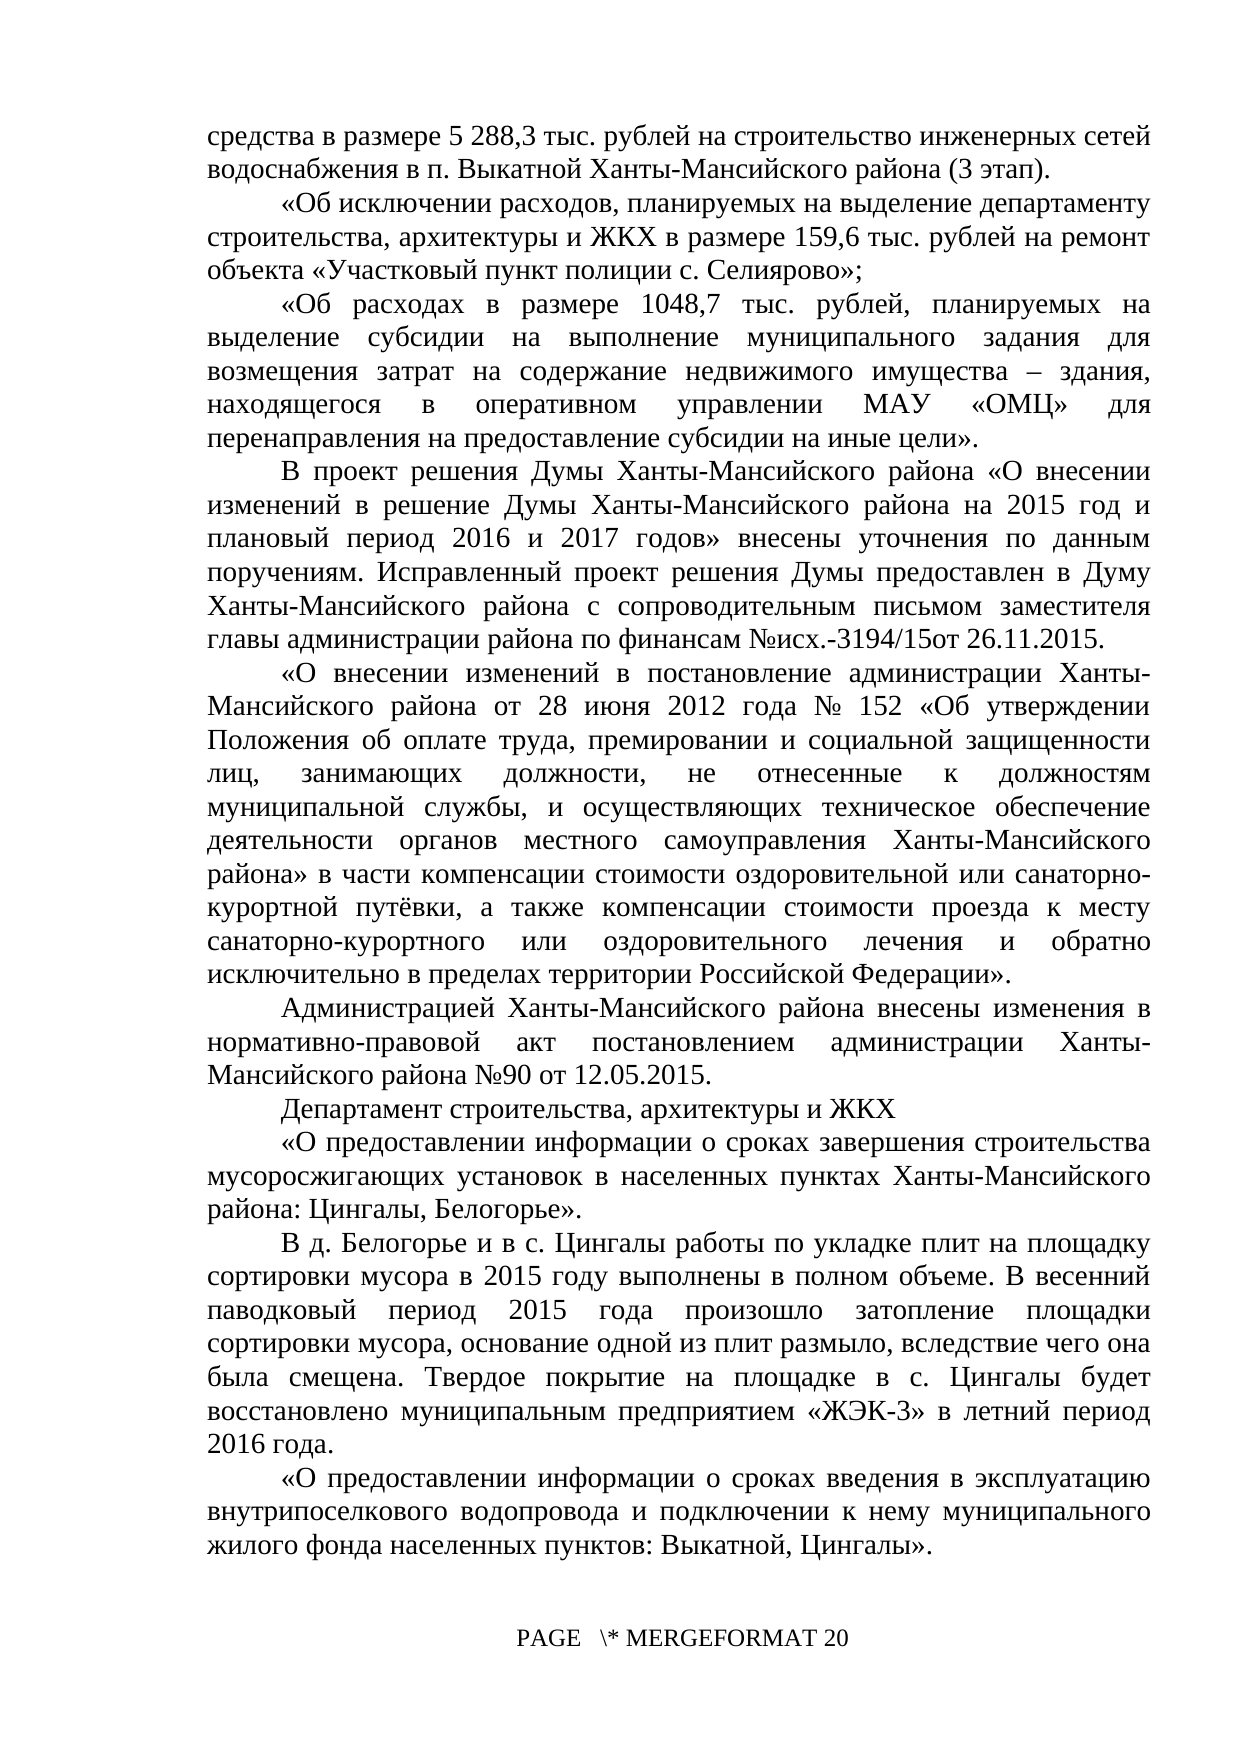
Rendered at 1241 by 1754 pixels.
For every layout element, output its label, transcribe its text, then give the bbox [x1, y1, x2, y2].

text «О предоставлении информации о сроках введения в эксплуатацию внутрипоселкового водопровода и подключении к нему муниципального жилого фонда населенных пунктов: Выкатной, Цингалы». [207, 1460, 1152, 1560]
text Администрацией Ханты-Мансийского района внесены изменения в нормативно-правовой акт постановлением администрации Ханты-Мансийского района №90 от 12.05.2015. [207, 990, 1152, 1091]
text «Об исключении расходов, планируемых на выделение департаменту строительства, архитектуры и ЖКХ в размере 159,6 тыс. рублей на ремонт объекта «Участковый пункт полиции с. Селиярово»; [207, 185, 1152, 286]
text «О внесении изменений в постановление администрации Ханты-Мансийского района от 28 июня 2012 года № 152 «Об утверждении Положения об оплате труда, премировании и социальной защищенности лиц, занимающих должности, не отнесенные к должностям муниципальной службы, и осуществляющих техническое обеспечение деятельности органов местного самоуправления Ханты-Мансийского района» в части компенсации стоимости оздоровительной или санаторно-курортной путёвки, а также компенсации стоимости проезда к месту санаторно-курортного или оздоровительного лечения и обратно исключительно в пределах территории Российской Федерации». [207, 655, 1152, 990]
text «О предоставлении информации о сроках завершения строительства мусоросжигающих установок в населенных пунктах Ханты-Мансийского района: Цингалы, Белогорье». [207, 1124, 1152, 1225]
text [207, 118, 1152, 185]
text В д. Белогорье и в с. Цингалы работы по укладке плит на площадку сортировки мусора в 2015 году выполнены в полном объеме. В весенний паводковый период 2015 года произошло затопление площадки сортировки мусора, основание одной из плит размыло, вследствие чего она была смещена. Твердое покрытие на площадке в с. Цингалы будет восстановлено муниципальным предприятием «ЖЭК-3» в летний период 2016 года. [207, 1225, 1152, 1460]
text «Об расходах в размере 1048,7 тыс. рублей, планируемых на выделение субсидии на выполнение муниципального задания для возмещения затрат на содержание недвижимого имущества – здания, находящегося в оперативном управлении МАУ «ОМЦ» для перенаправления на предоставление субсидии на иные цели». [207, 286, 1152, 453]
text Департамент строительства, архитектуры и ЖКХ [207, 1091, 1152, 1124]
text В проект решения Думы Ханты-Мансийского района «О внесении изменений в решение Думы Ханты-Мансийского района на 2015 год и плановый период 2016 и 2017 годов» внесены уточнения по данным поручениям. Исправленный проект решения Думы предоставлен в Думу Ханты-Мансийского района с сопроводительным письмом заместителя главы администрации района по финансам №исх.-3194/15от 26.11.2015. [207, 453, 1152, 655]
